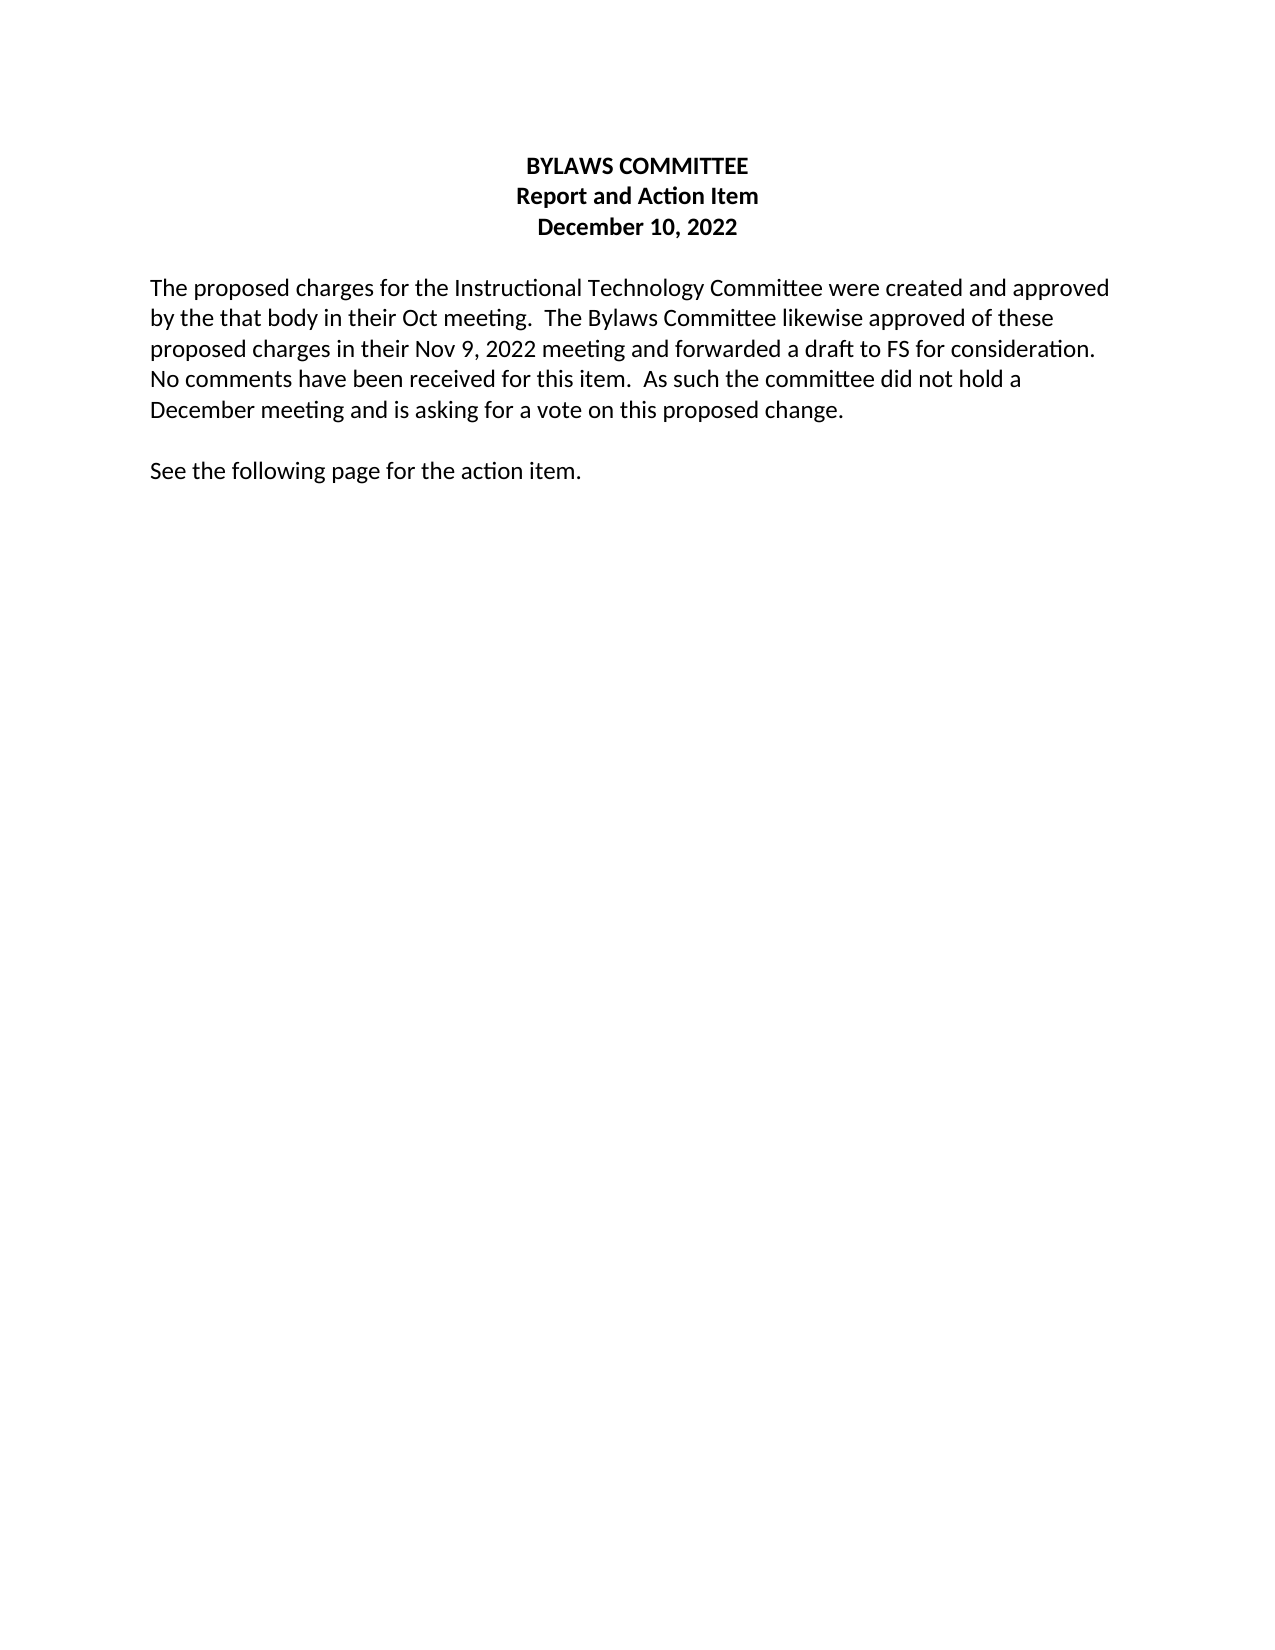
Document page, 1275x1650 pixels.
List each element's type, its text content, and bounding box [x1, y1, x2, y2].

text BYLAWS COMMITTEE [150, 150, 1125, 181]
text December 10, 2022 [150, 211, 1125, 242]
text The proposed charges for the Instructional Technology Committee were created and approved by the that body in their Oct meeting. The Bylaws Committee likewise approved of these proposed charges in their Nov 9, 2022 meeting and forwarded a draft to FS for consideration. No comments have been received for this item. As such the committee did not hold a December meeting and is asking for a vote on this proposed change. [150, 272, 1125, 425]
text See the following page for the action item. [150, 455, 1125, 486]
text Report and Action Item [150, 181, 1125, 211]
